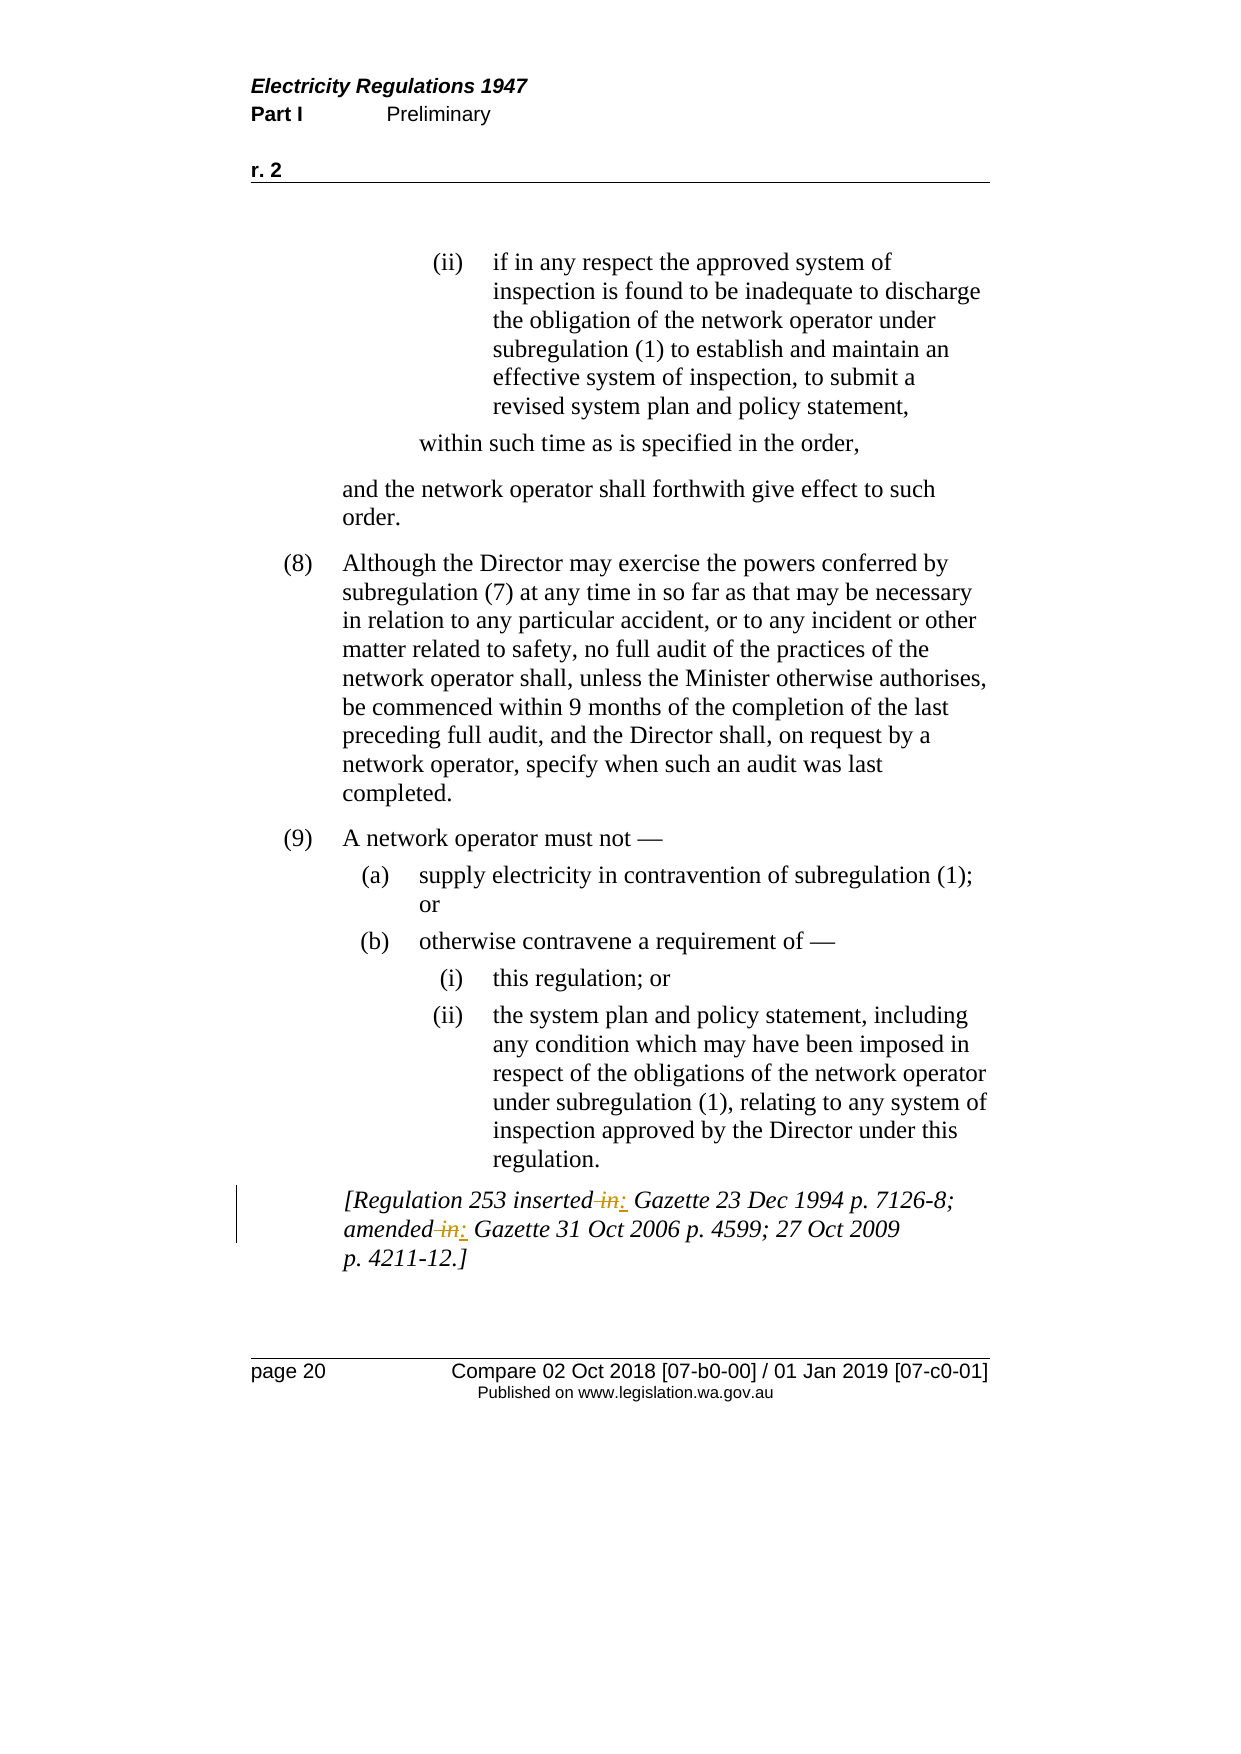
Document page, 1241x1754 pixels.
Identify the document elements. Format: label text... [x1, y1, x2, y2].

text (8) Although the Director may exercise the powers conferred by subregulation (7) at any time in so far as that may be necessary in relation to any particular accident, or to any incident or other matter related to safety, no full audit of the practices of the network operator shall, unless the Minister otherwise authorises, be commenced within 9 months of the completion of the last preceding full audit, and the Director shall, on request by a network operator, specify when such an audit was last completed. [251, 548, 990, 807]
text (9) A network operator must not — [251, 823, 990, 852]
text (ii) if in any respect the approved system of inspection is found to be inadequate to discharge the obligation of the network operator under subregulation (1) to establish and maintain an effective system of inspection, to submit a revised system plan and policy statement, [251, 247, 990, 420]
text and the network operator shall forthwith give effect to such order. [251, 474, 990, 531]
text (ii) the system plan and policy statement, including any condition which may have been imposed in respect of the obligations of the network operator under subregulation (1), relating to any system of inspection approved by the Director under this regulation. [251, 1000, 990, 1173]
text [Regulation 253 inserted Gazette 23 Dec 1994 p. 7126-8; amended Gazette 31 Oct 2006 p. 4599; 27 Oct 2009 p. 4211-12.] [251, 1185, 990, 1272]
text (a) supply electricity in contravention of subregulation (1); or [251, 860, 990, 918]
text (b) otherwise contravene a requirement of — [251, 926, 990, 955]
text within such time as is specified in the order, [251, 428, 990, 457]
text (i) this regulation; or [251, 963, 990, 992]
